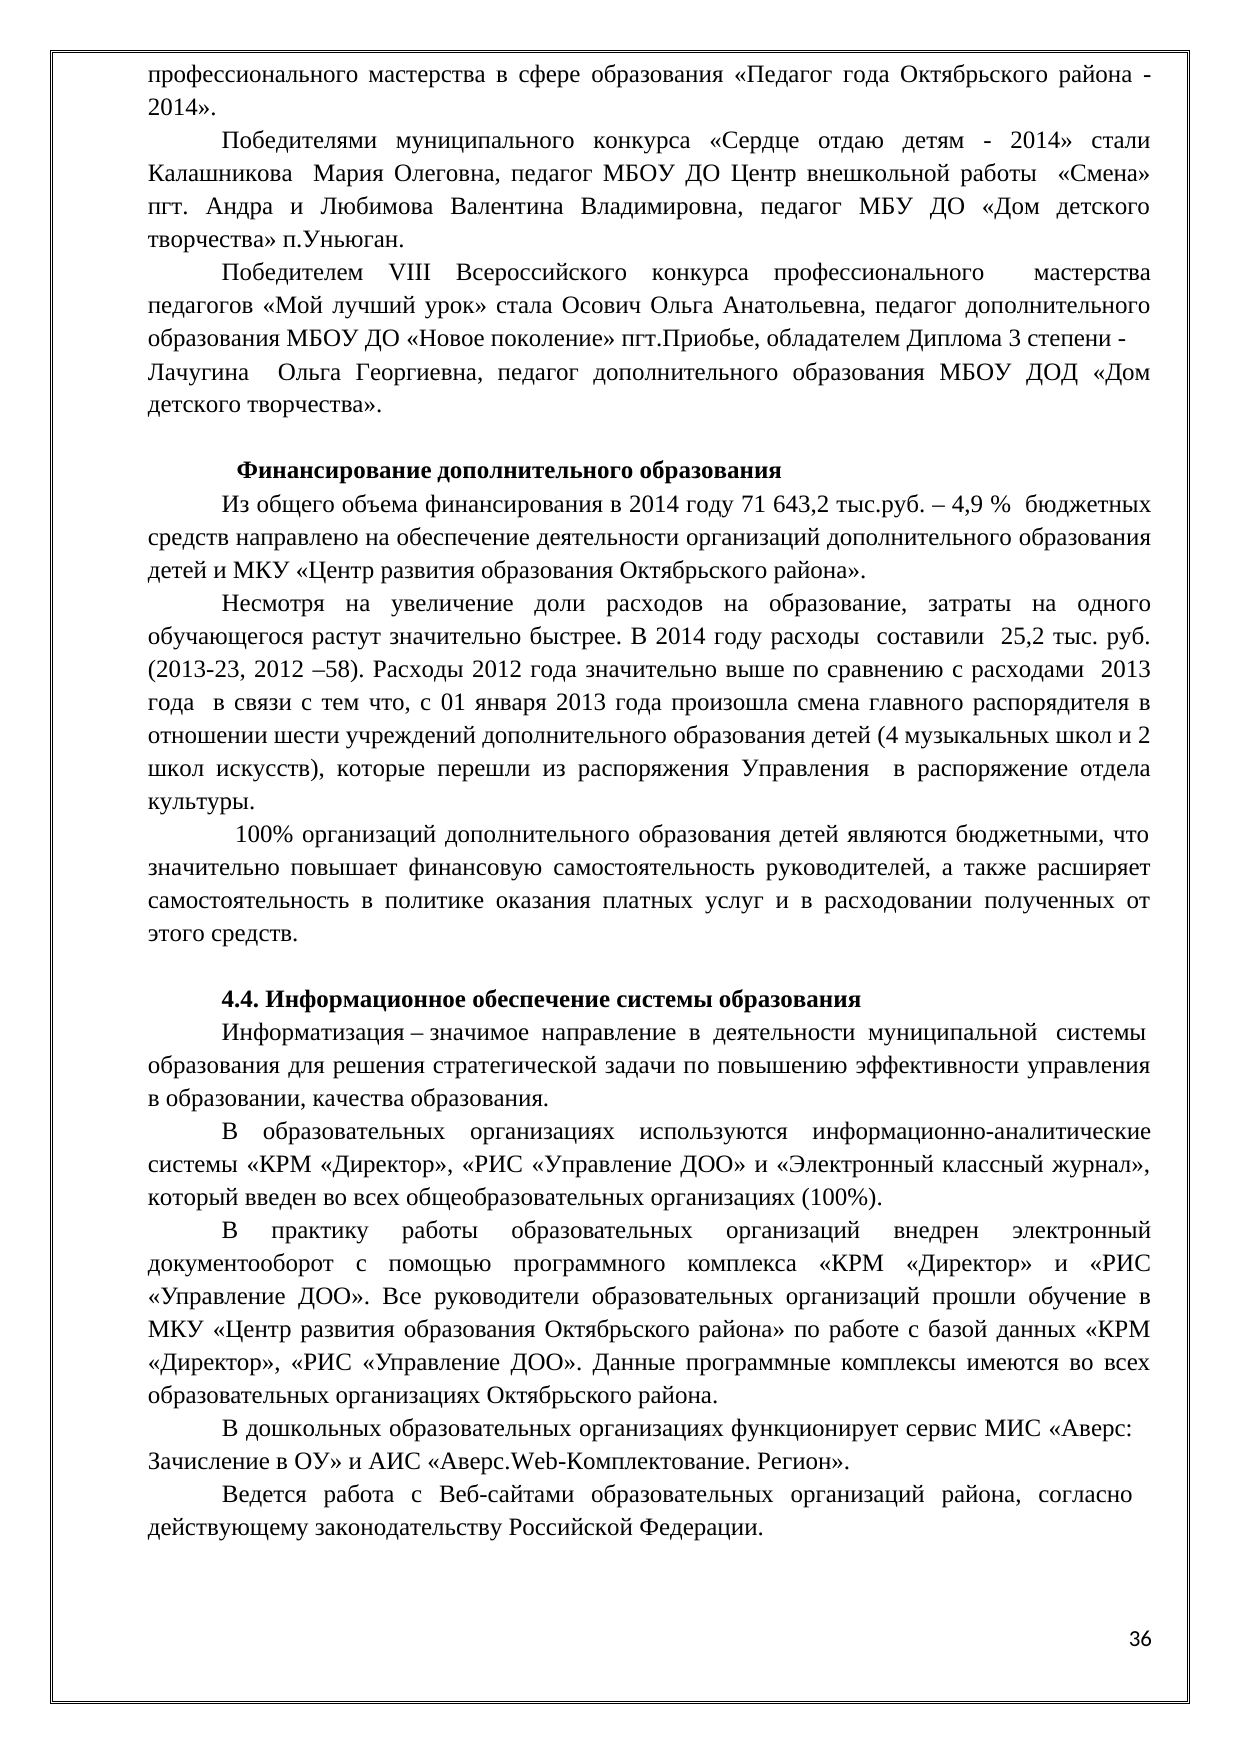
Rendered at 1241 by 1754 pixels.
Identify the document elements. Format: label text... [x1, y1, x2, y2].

text В образовательных организациях используются информационно-аналитические системы «КРМ «Директор», «РИС «Управление ДОО» и «Электронный классный журнал», который введен во всех общеобразовательных организациях (100%). [148, 1116, 1152, 1211]
text Лачугина Ольга Георгиевна, педагог дополнительного образования МБОУ ДОД «Дом детского творчества». [148, 357, 1152, 418]
list 4.4. Информационное обеспечение системы образования [148, 984, 1152, 1013]
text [148, 59, 1152, 121]
text Финансирование дополнительного образования [148, 456, 1152, 484]
text образования для решения стратегической задачи по повышению эффективности управления в образовании, качества образования. [148, 1050, 1152, 1112]
text Несмотря на увеличение доли расходов на образование, затраты на одного обучающегося растут значительно быстрее. В 2014 году расходы составили 25,2 тыс. руб. (2013-23, 2012 –58). Расходы 2012 года значительно выше по сравнению с расходами 2013 года в связи с тем что, с 01 января 2013 года произошла смена главного распорядителя в отношении шести учреждений дополнительного образования детей (4 музыкальных школ и 2 школ искусств), которые перешли из распоряжения Управления в распоряжение отдела культуры. [148, 588, 1152, 815]
text В дошкольных образовательных организациях функционирует сервис МИС «Аверс: Зачисление в ОУ» и АИС «Аверс.Web-Комплектование. Регион». [148, 1413, 1133, 1475]
text Победителем VIII Всероссийского конкурса профессионального мастерства педагогов «Мой лучший урок» стала Осович Ольга Анатольевна, педагог дополнительного образования МБОУ ДО «Новое поколение» пгт.Приобье, обладателем Диплома 3 степени - [148, 257, 1152, 352]
list Победителями муниципального конкурса «Сердце отдаю детям - 2014» стали Калашникова Мария Олеговна, педагог МБОУ ДО Центр внешкольной работы «Смена» пгт. Андра и Любимова Валентина Владимировна, педагог МБУ ДО «Дом детского творчества» п.Уньюган. [148, 125, 1152, 253]
text Из общего объема финансирования в 2014 году 71 643,2 тыс.руб. – 4,9 % бюджетных средств направлено на обеспечение деятельности организаций дополнительного образования детей и МКУ «Центр развития образования Октябрьского района». [148, 489, 1152, 584]
text В практику работы образовательных организаций внедрен электронный документооборот с помощью программного комплекса «КРМ «Директор» и «РИС «Управление ДОО». Все руководители образовательных организаций прошли обучение в МКУ «Центр развития образования Октябрьского района» по работе с базой данных «КРМ «Директор», «РИС «Управление ДОО». Данные программные комплексы имеются во всех образовательных организациях Октябрьского района. [148, 1215, 1152, 1409]
text 100% организаций дополнительного образования детей являются бюджетными, что значительно повышает финансовую самостоятельность руководителей, а также расширяет самостоятельность в политике оказания платных услуг и в расходовании полученных от этого средств. [148, 819, 1152, 947]
text Ведется работа с Веб-сайтами образовательных организаций района, согласно действующему законодательству Российской Федерации. [148, 1479, 1133, 1541]
text Информатизация – значимое направление в деятельности муниципальной системы [148, 1017, 1152, 1046]
